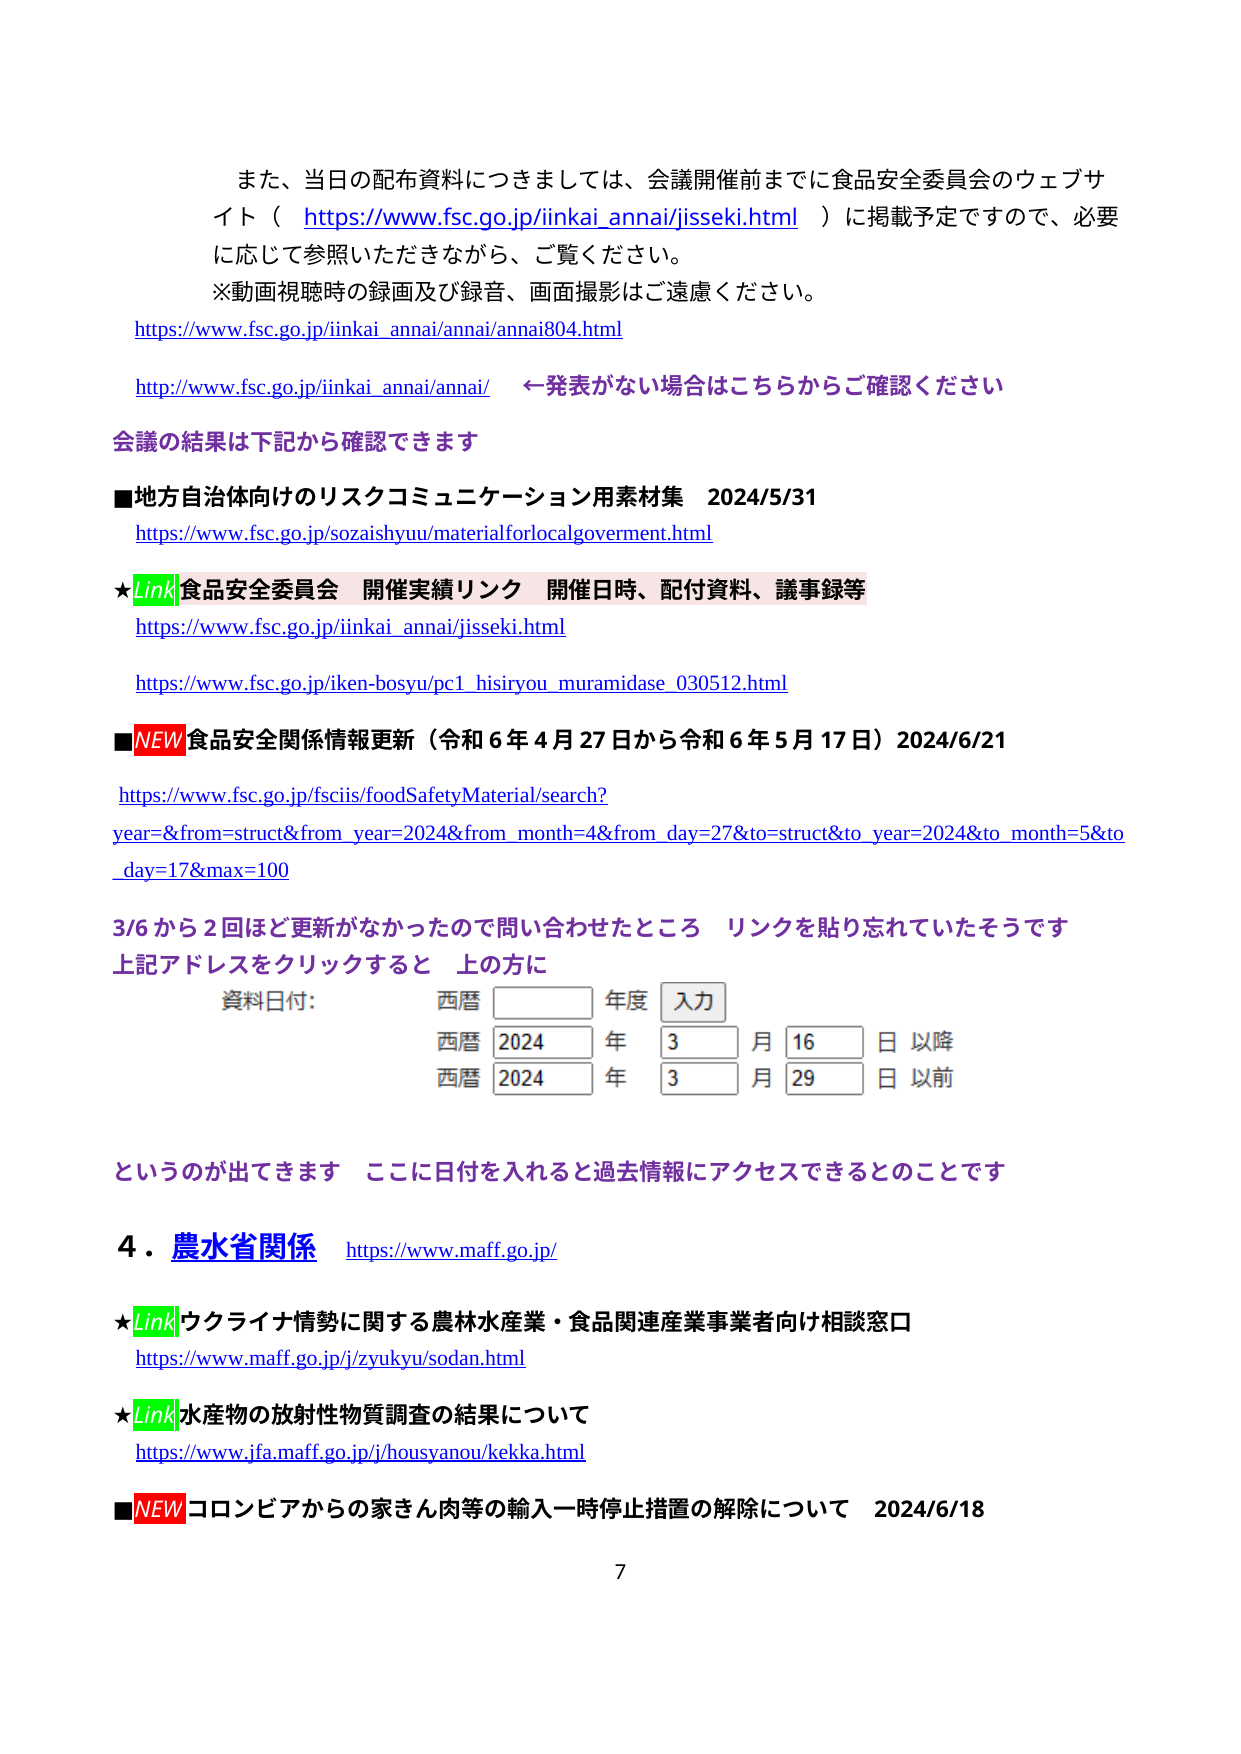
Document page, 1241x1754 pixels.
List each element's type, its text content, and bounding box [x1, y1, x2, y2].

text ■地方自治体向けのリスクコミュニケーション用素材集 2024/5/31 [112, 476, 1128, 514]
text 会議の結果は下記から確認できます [112, 422, 1128, 460]
text ★Link水産物の放射性物質調査の結果について [112, 1395, 1128, 1433]
text ■NEWコロンビアからの家きん肉等の輸入一時停止措置の解除について 2024/6/18 [112, 1489, 1128, 1526]
text ■NEW食品安全関係情報更新（令和6年4月27日から令和6年5月17日）2024/6/21 [112, 720, 1128, 758]
text ４．農水省関係 https://www.maff.go.jp/ [112, 1208, 1128, 1283]
text https://www.fsc.go.jp/sozaishyuu/materialforlocalgoverment.html [112, 514, 1128, 551]
text https://www.jfa.maff.go.jp/j/housyanou/kekka.html [112, 1433, 1128, 1470]
text 3/6から2回ほど更新がなかったので問い合わせたところ リンクを貼り忘れていたそうです [112, 908, 1128, 945]
text https://www.maff.go.jp/j/zyukyu/sodan.html [112, 1339, 1128, 1376]
text また、当日の配布資料につきましては、会議開催前までに食品安全委員会のウェブサイト（ https://www.fsc.go.jp/iinkai_annai/jisseki.html ）に掲載予定ですので、必要に応じて参照いただきながら、ご覧ください。 [189, 160, 1128, 272]
text ★Link食品安全委員会 開催実績リンク 開催日時、配付資料、議事録等 [112, 570, 1128, 608]
picture [210, 982, 1030, 1105]
text https://www.fsc.go.jp/fsciis/foodSafetyMaterial/search?year=&from=struct&from_year=2024&from_month=4&from_day=27&to=struct&to_year=2024&to_month=5&to_day=17&max=100 [112, 776, 1128, 889]
text ★Linkウクライナ情勢に関する農林水産業・食品関連産業事業者向け相談窓口 [112, 1301, 1128, 1339]
text http://www.fsc.go.jp/iinkai_annai/annai/ ←発表がない場合はこちらからご確認ください [112, 366, 1128, 403]
text https://www.fsc.go.jp/iinkai_annai/annai/annai804.html [112, 310, 1128, 347]
text というのが出てきます ここに日付を入れると過去情報にアクセスできるとのことです [112, 1151, 1128, 1189]
text https://www.fsc.go.jp/iinkai_annai/jisseki.html [112, 608, 1128, 645]
text https://www.fsc.go.jp/iken-bosyu/pc1_hisiryou_muramidase_030512.html [112, 664, 1128, 701]
text ※動画視聴時の録画及び録音、画面撮影はご遠慮ください。 [212, 272, 1128, 310]
text 上記アドレスをクリックすると 上の方に [112, 945, 1128, 983]
